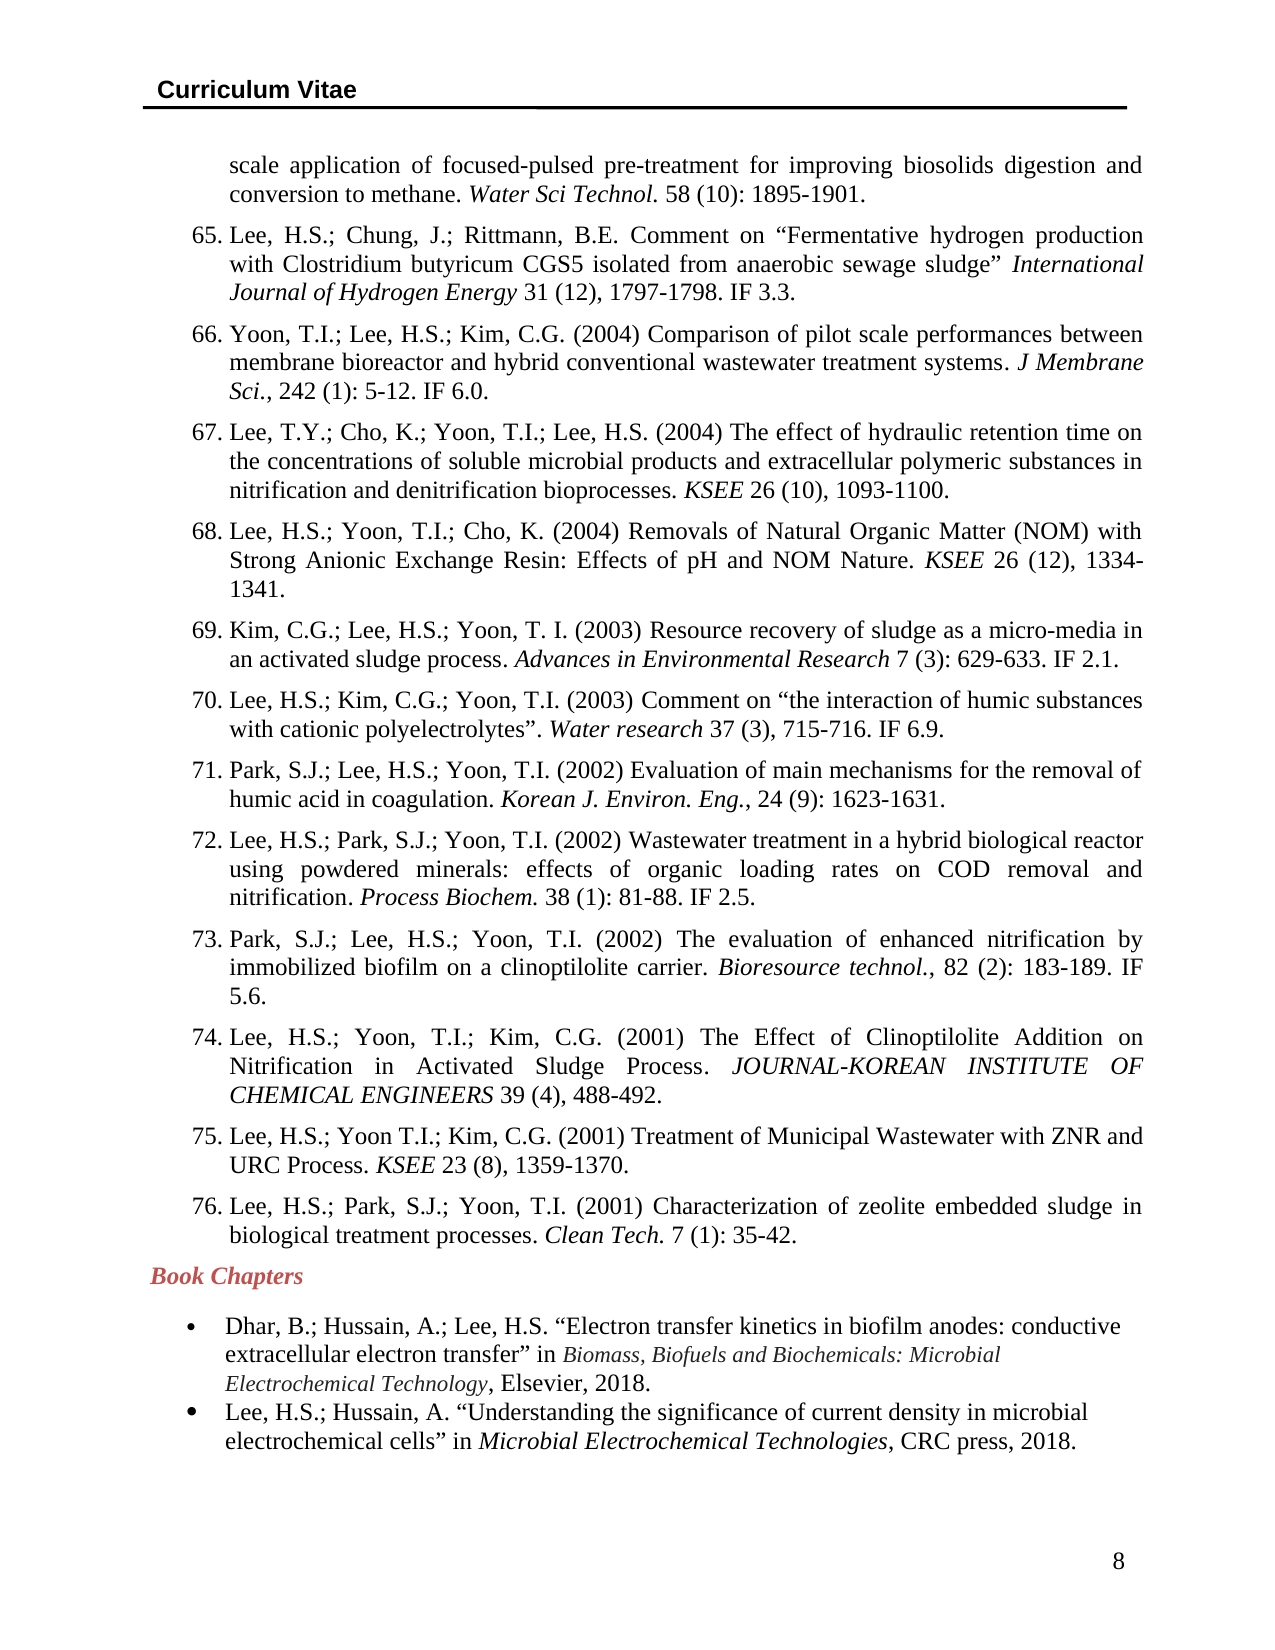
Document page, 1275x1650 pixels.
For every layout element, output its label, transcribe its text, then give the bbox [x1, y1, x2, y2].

list Lee, H.S.; Yoon, T.I.; Cho, K. (2004) Removals of Natural Organic Matter (NOM) with Strong Anionic Exchange Resin: Effects of pH and NOM Nature. KSEE 26 (12), 1334-1341. [192, 516, 1144, 602]
list Lee, H.S.; Yoon T.I.; Kim, C.G. (2001) Treatment of Municipal Wastewater with ZNR and URC Process. KSEE 23 (8), 1359-1370. [192, 1121, 1144, 1179]
list Park, S.J.; Lee, H.S.; Yoon, T.I. (2002) The evaluation of enhanced nitrification by immobilized biofilm on a clinoptilolite carrier. Bioresource technol., 82 (2): 183-189. IF 5.6. [192, 924, 1144, 1010]
list Yoon, T.I.; Lee, H.S.; Kim, C.G. (2004) Comparison of pilot scale performances between membrane bioreactor and hybrid conventional wastewater treatment systems. J Membrane Sci., 242 (1): 5-12. IF 6.0. [192, 319, 1144, 405]
list Lee, H.S.; Park, S.J.; Yoon, T.I. (2001) Characterization of zeolite embedded sludge in biological treatment processes. Clean Tech. 7 (1): 35-42. [192, 1191, 1144, 1249]
list Dhar, B.; Hussain, A.; Lee, H.S. “Electron transfer kinetics in biofilm anodes: conductive extracellular electron transfer” in Biomass, Biofuels and Biochemicals: Microbial Electrochemical Technology, Elsevier, 2018. [187, 1311, 1125, 1397]
list Park, S.J.; Lee, H.S.; Yoon, T.I. (2002) Evaluation of main mechanisms for the removal of humic acid in coagulation. Korean J. Environ. Eng., 24 (9): 1623-1631. [192, 755, 1144, 812]
list Lee, H.S.; Kim, C.G.; Yoon, T.I. (2003) Comment on “the interaction of humic substances with cationic polyelectrolytes”. Water research 37 (3), 715-716. IF 6.9. [192, 685, 1144, 742]
list Lee, H.S.; Yoon, T.I.; Kim, C.G. (2001) The Effect of Clinoptilolite Addition on Nitrification in Activated Sludge Process. JOURNAL-KOREAN INSTITUTE OF CHEMICAL ENGINEERS 39 (4), 488-492. [192, 1022, 1144, 1109]
text Book Chapters [150, 1261, 1144, 1290]
list Lee, T.Y.; Cho, K.; Yoon, T.I.; Lee, H.S. (2004) The effect of hydraulic retention time on the concentrations of soluble microbial products and extracellular polymeric substances in nitrification and denitrification bioprocesses. KSEE 26 (10), 1093-1100. [192, 417, 1144, 504]
list Lee, H.S.; Hussain, A. “Understanding the significance of current density in microbial electrochemical cells” in Microbial Electrochemical Technologies, CRC press, 2018. [187, 1397, 1125, 1454]
list Lee, H.S.; Chung, J.; Rittmann, B.E. Comment on “Fermentative hydrogen production with Clostridium butyricum CGS5 isolated from anaerobic sewage sludge” International Journal of Hydrogen Energy 31 (12), 1797-1798. IF 3.3. [192, 220, 1144, 306]
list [192, 150, 1144, 207]
list Lee, H.S.; Park, S.J.; Yoon, T.I. (2002) Wastewater treatment in a hybrid biological reactor using powdered minerals: effects of organic loading rates on COD removal and nitrification. Process Biochem. 38 (1): 81-88. IF 2.5. [192, 825, 1144, 911]
list Kim, C.G.; Lee, H.S.; Yoon, T. I. (2003) Resource recovery of sludge as a micro-media in an activated sludge process. Advances in Environmental Research 7 (3): 629-633. IF 2.1. [192, 615, 1144, 672]
